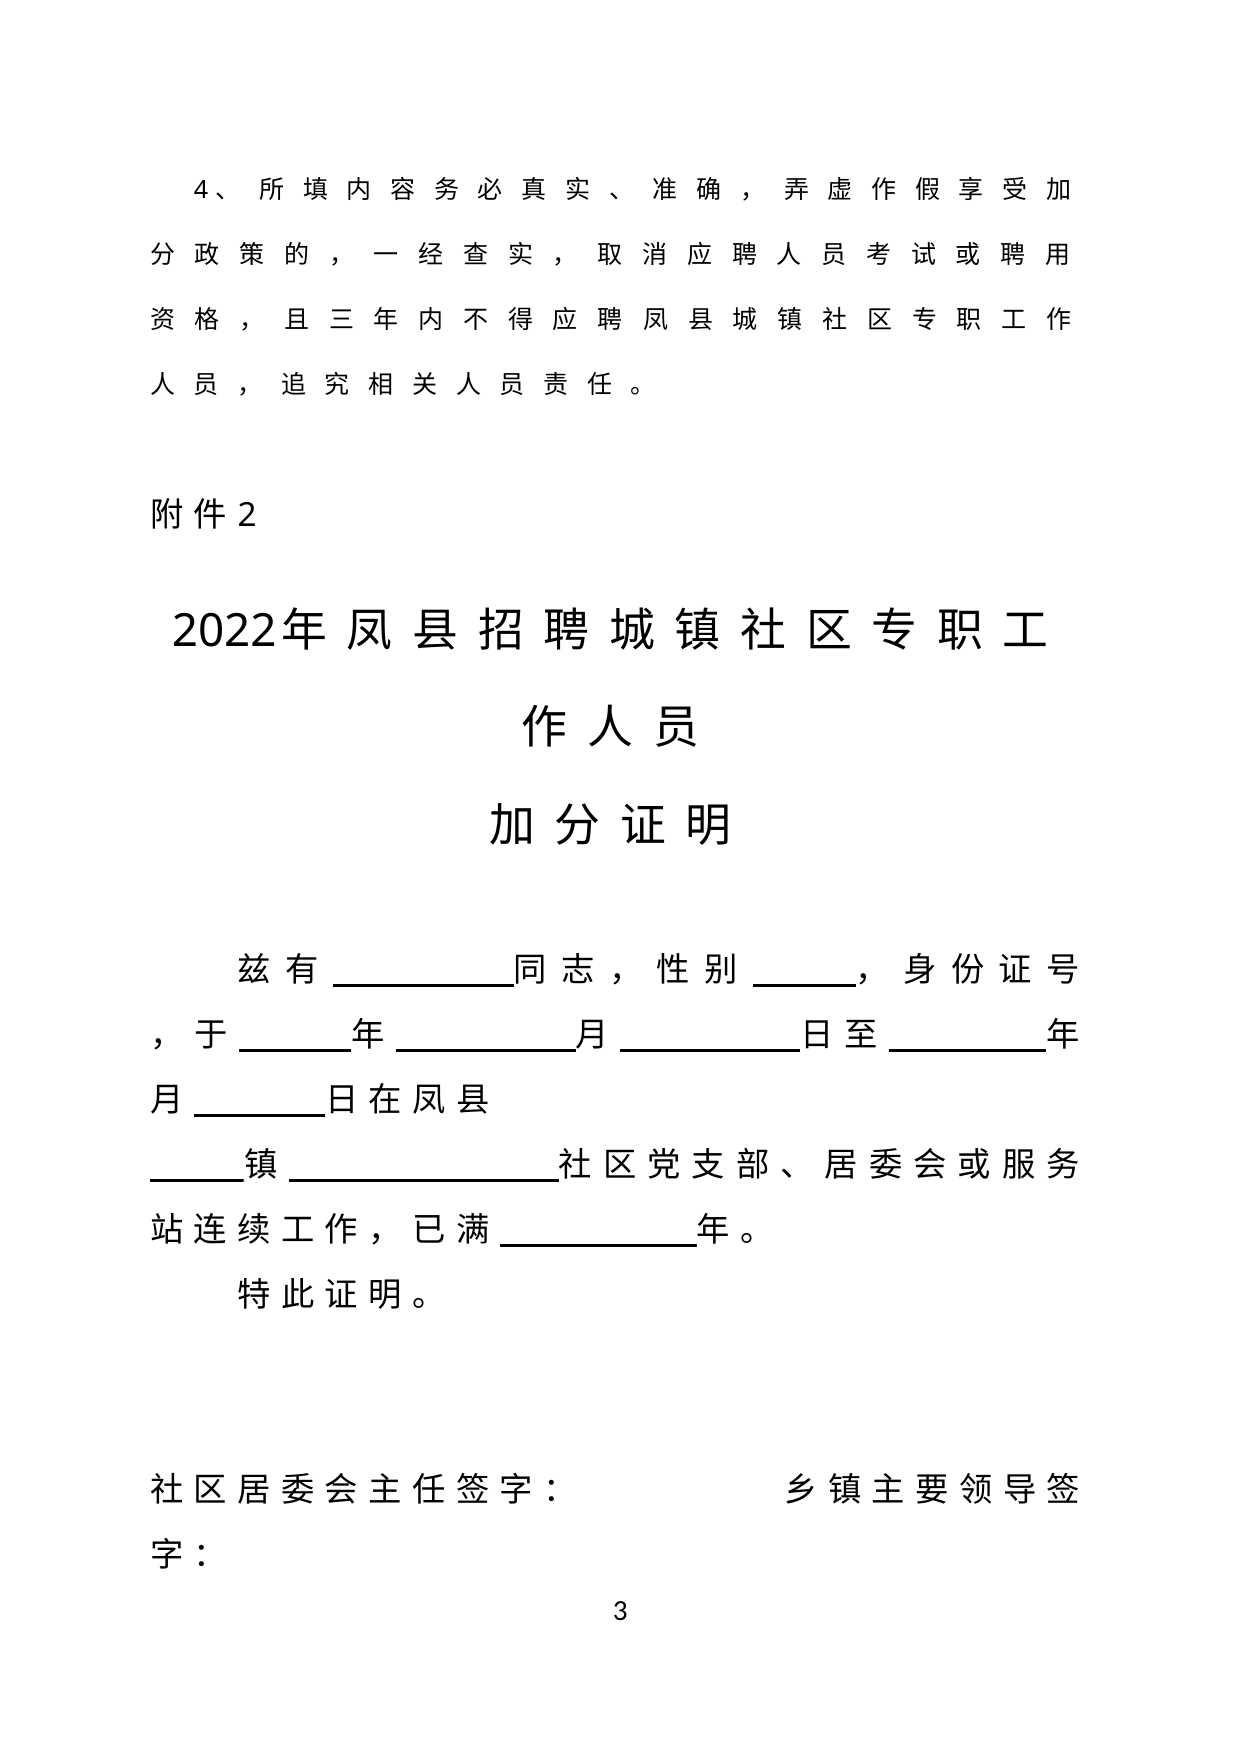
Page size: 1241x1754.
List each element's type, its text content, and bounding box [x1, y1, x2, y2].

text 4、所填内容务必真实、准确，弄虚作假享受加分政策的，一经查实，取消应聘人员考试或聘用资格，且三年内不得应聘凤县城镇社区专职工作人员，追究相关人员责任。 [150, 155, 1090, 415]
text 镇 社区党支部、居委会或服务站连续工作，已满 年。 [150, 1130, 1090, 1260]
text 特此证明。 [150, 1260, 1090, 1325]
text 附件2 [150, 480, 1090, 545]
text 加分证明 [150, 772, 1090, 870]
text 兹有 同志，性别 ，身份证号 ，于 年 月 日至 年 月 日在凤县 [150, 935, 1090, 1130]
text 社区居委会主任签字： 乡镇主要领导签字： [150, 1455, 1090, 1585]
text 2022年凤县招聘城镇社区专职工作人员 [150, 577, 1090, 772]
